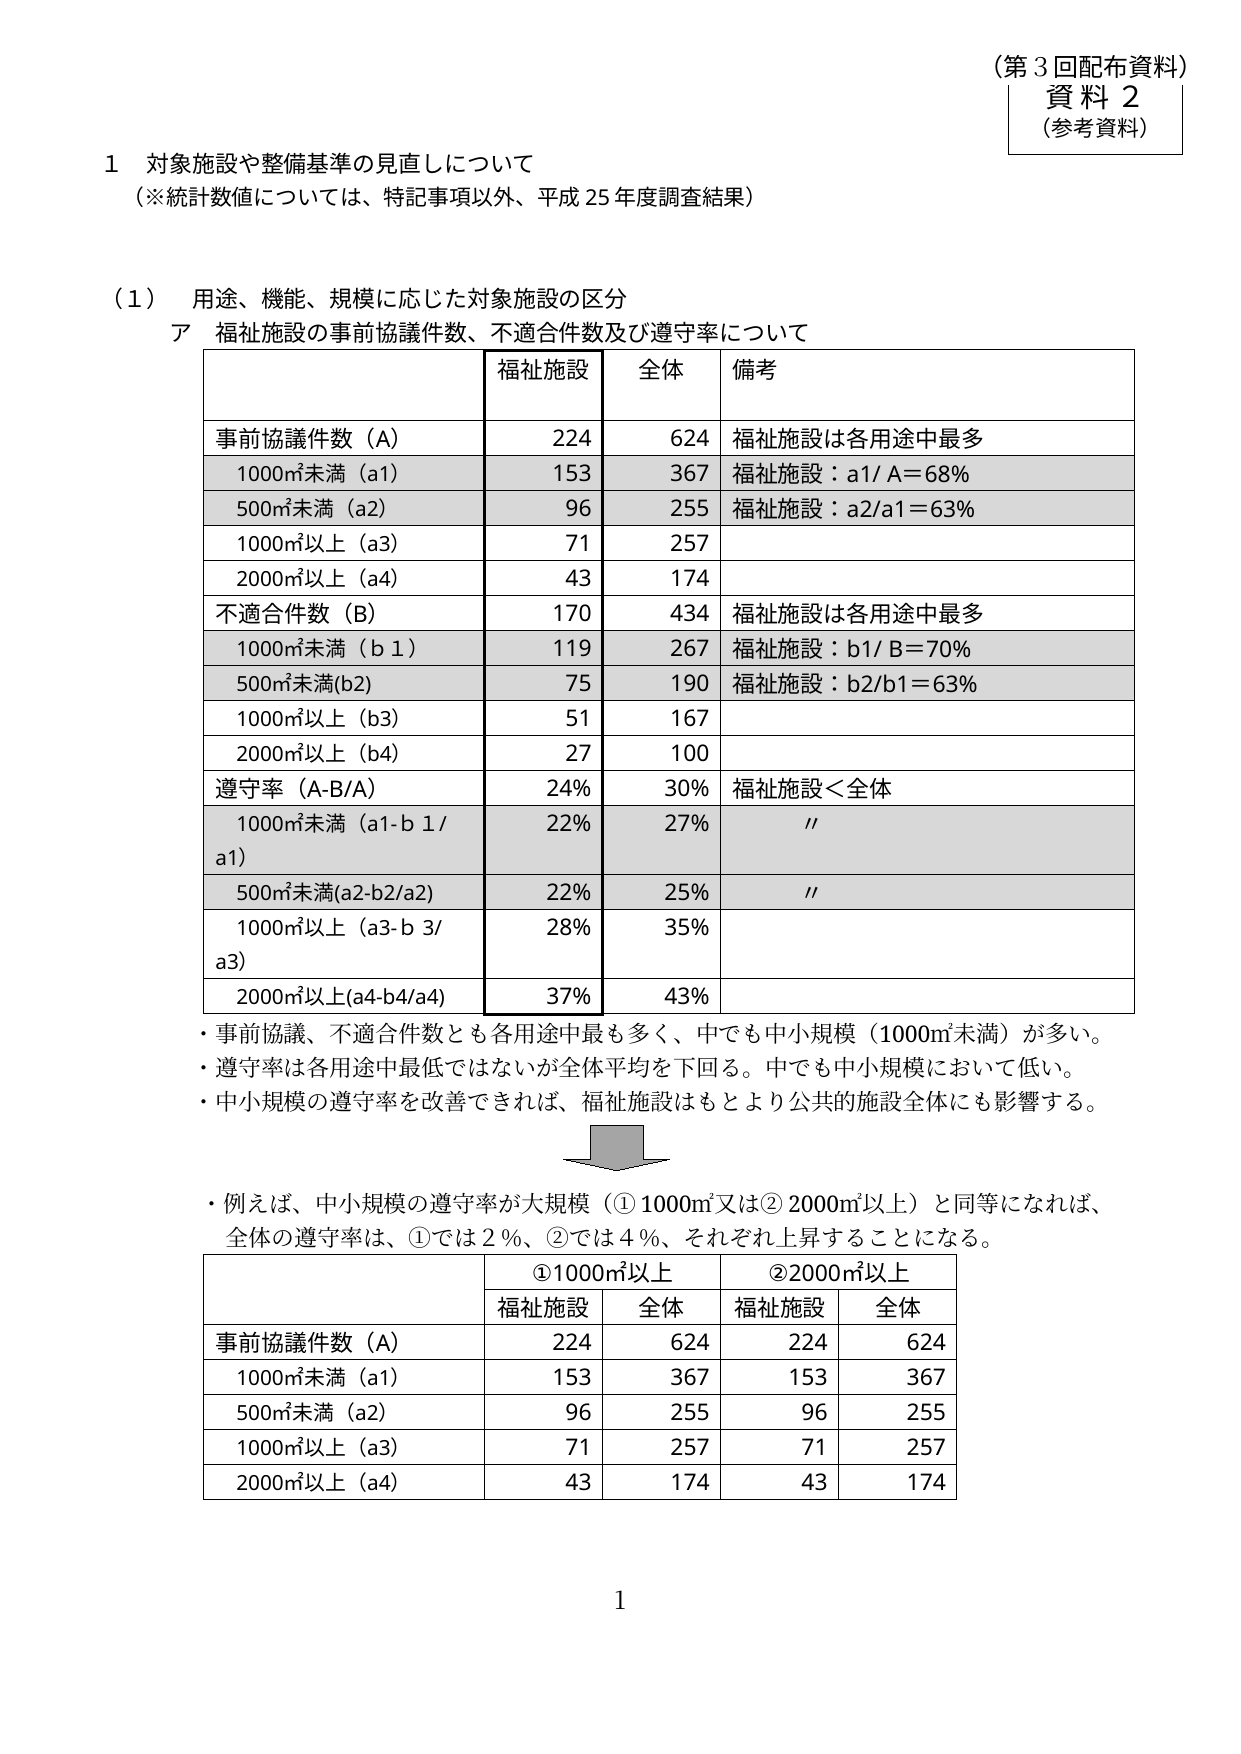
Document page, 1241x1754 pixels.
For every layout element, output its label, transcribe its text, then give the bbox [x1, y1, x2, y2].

table_cell 170 [486, 596, 601, 630]
table_cell 257 [604, 526, 720, 560]
table_cell 153 [721, 1360, 838, 1394]
table_cell 43 [721, 1465, 838, 1499]
table_cell 27% [604, 806, 720, 874]
table_cell 1000㎡以上（a3-ｂ3/a3） [204, 910, 483, 978]
table_cell 福祉施設 [721, 1290, 838, 1324]
table_cell 224 [485, 1325, 602, 1359]
table_header [204, 350, 483, 420]
table_cell 1000㎡以上（b3） [204, 701, 483, 735]
table_cell 福祉施設：b2/b1＝63% [721, 666, 1134, 700]
table_cell 福祉施設は各用途中最多 [721, 421, 1134, 455]
table_cell 71 [485, 1430, 602, 1464]
table_cell [721, 736, 1134, 770]
table_cell 43 [486, 561, 601, 595]
table_cell 福祉施設 [485, 1290, 602, 1324]
table_cell 267 [604, 631, 720, 665]
text （※統計数値については、特記事項以外、平成25年度調査結果） [100, 179, 1140, 213]
table_cell 22% [486, 875, 601, 909]
table_cell 500㎡未満(a2-b2/a2) [204, 875, 483, 909]
table_header ①1000㎡以上 [485, 1255, 720, 1289]
table_cell 37% [486, 979, 601, 1013]
table_cell 事前協議件数（A） [204, 421, 483, 455]
table_cell 167 [604, 701, 720, 735]
table_cell 624 [603, 1325, 720, 1359]
table_cell 174 [604, 561, 720, 595]
text ア 福祉施設の事前協議件数、不適合件数及び遵守率について [100, 315, 1140, 349]
table_cell 500㎡未満（a2） [204, 491, 483, 525]
table_cell 51 [486, 701, 601, 735]
table_cell [721, 526, 1134, 560]
table_cell 500㎡未満(b2) [204, 666, 483, 700]
text １ 対象施設や整備基準の見直しについて [100, 145, 1140, 179]
table_cell 35% [604, 910, 720, 978]
text 全体の遵守率は、①では２％、②では４％、それぞれ上昇することになる。 [225, 1220, 1140, 1254]
table_cell 100 [604, 736, 720, 770]
table_cell 福祉施設は各用途中最多 [721, 596, 1134, 630]
table_cell 全体 [839, 1290, 956, 1324]
table_cell 190 [604, 666, 720, 700]
table_cell 224 [486, 421, 601, 455]
table_cell 2000㎡以上（a4） [204, 561, 483, 595]
table_cell 1000㎡未満（ｂ１） [204, 631, 483, 665]
table_header 福祉施設 [486, 352, 601, 420]
text ・例えば、中小規模の遵守率が大規模（①1000㎡又は②2000㎡以上）と同等になれば、 [200, 1186, 1140, 1220]
table_cell 257 [839, 1430, 956, 1464]
table_cell 96 [721, 1395, 838, 1429]
text ・事前協議、不適合件数とも各用途中最も多く、中でも中小規模（1000㎡未満）が多い。 [100, 1016, 1140, 1050]
table_cell 153 [486, 456, 601, 490]
table_header 全体 [604, 350, 720, 420]
table_cell 255 [604, 491, 720, 525]
table_cell 1000㎡以上（a3） [204, 1430, 484, 1464]
table_cell 福祉施設：b1/ B＝70% [721, 631, 1134, 665]
table_cell 367 [839, 1360, 956, 1394]
text （１） 用途、機能、規模に応じた対象施設の区分 [100, 281, 1140, 315]
table_header 備考 [721, 350, 1134, 420]
table_cell 96 [486, 491, 601, 525]
table_cell 24% [486, 771, 601, 805]
table_cell 福祉施設：a2/a1＝63% [721, 491, 1134, 525]
table_cell 2000㎡以上（b4） [204, 736, 483, 770]
text ・遵守率は各用途中最低ではないが全体平均を下回る。中でも中小規模において低い。 [100, 1050, 1140, 1084]
table_cell [721, 910, 1134, 978]
table_cell 福祉施設＜全体 [721, 771, 1134, 805]
table_cell 27 [486, 736, 601, 770]
table_cell 255 [603, 1395, 720, 1429]
table_cell 30% [604, 771, 720, 805]
table_cell 不適合件数（B） [204, 596, 483, 630]
table_cell 96 [485, 1395, 602, 1429]
table_cell 43% [604, 979, 720, 1013]
text ・中小規模の遵守率を改善できれば、福祉施設はもとより公共的施設全体にも影響する。 [100, 1084, 1140, 1118]
table_cell 〃 [721, 875, 1134, 909]
table_cell 全体 [603, 1290, 720, 1324]
table_cell 255 [839, 1395, 956, 1429]
table_cell 25% [604, 875, 720, 909]
table_header [204, 1255, 484, 1324]
table_cell 2000㎡以上（a4） [204, 1465, 484, 1499]
table_cell 367 [604, 456, 720, 490]
table_cell 2000㎡以上(a4-b4/a4) [204, 979, 483, 1013]
table_header ②2000㎡以上 [721, 1255, 956, 1289]
table_cell 22% [486, 806, 601, 874]
table_cell 153 [485, 1360, 602, 1394]
table_cell 遵守率（A-B/A） [204, 771, 483, 805]
table_cell 28% [486, 910, 601, 978]
table_cell 71 [721, 1430, 838, 1464]
table_cell 174 [603, 1465, 720, 1499]
table_cell 71 [486, 526, 601, 560]
table_cell 367 [603, 1360, 720, 1394]
table_cell 174 [839, 1465, 956, 1499]
table_cell 224 [721, 1325, 838, 1359]
table_cell 福祉施設：a1/ A＝68% [721, 456, 1134, 490]
table_cell 624 [604, 421, 720, 455]
table_cell [721, 979, 1134, 1013]
table_cell 1000㎡未満（a1） [204, 456, 483, 490]
table_cell 〃 [721, 806, 1134, 874]
table_cell 119 [486, 631, 601, 665]
table_cell 1000㎡以上（a3） [204, 526, 483, 560]
table_cell 257 [603, 1430, 720, 1464]
table_cell [721, 701, 1134, 735]
table_cell 434 [604, 596, 720, 630]
table_cell 1000㎡未満（a1-ｂ１/a1） [204, 806, 483, 874]
table_cell 624 [839, 1325, 956, 1359]
table_cell [721, 561, 1134, 595]
table_cell 43 [485, 1465, 602, 1499]
table_cell 500㎡未満（a2） [204, 1395, 484, 1429]
table_cell 事前協議件数（A） [204, 1325, 484, 1359]
table_cell 1000㎡未満（a1） [204, 1360, 484, 1394]
table_cell 75 [486, 666, 601, 700]
